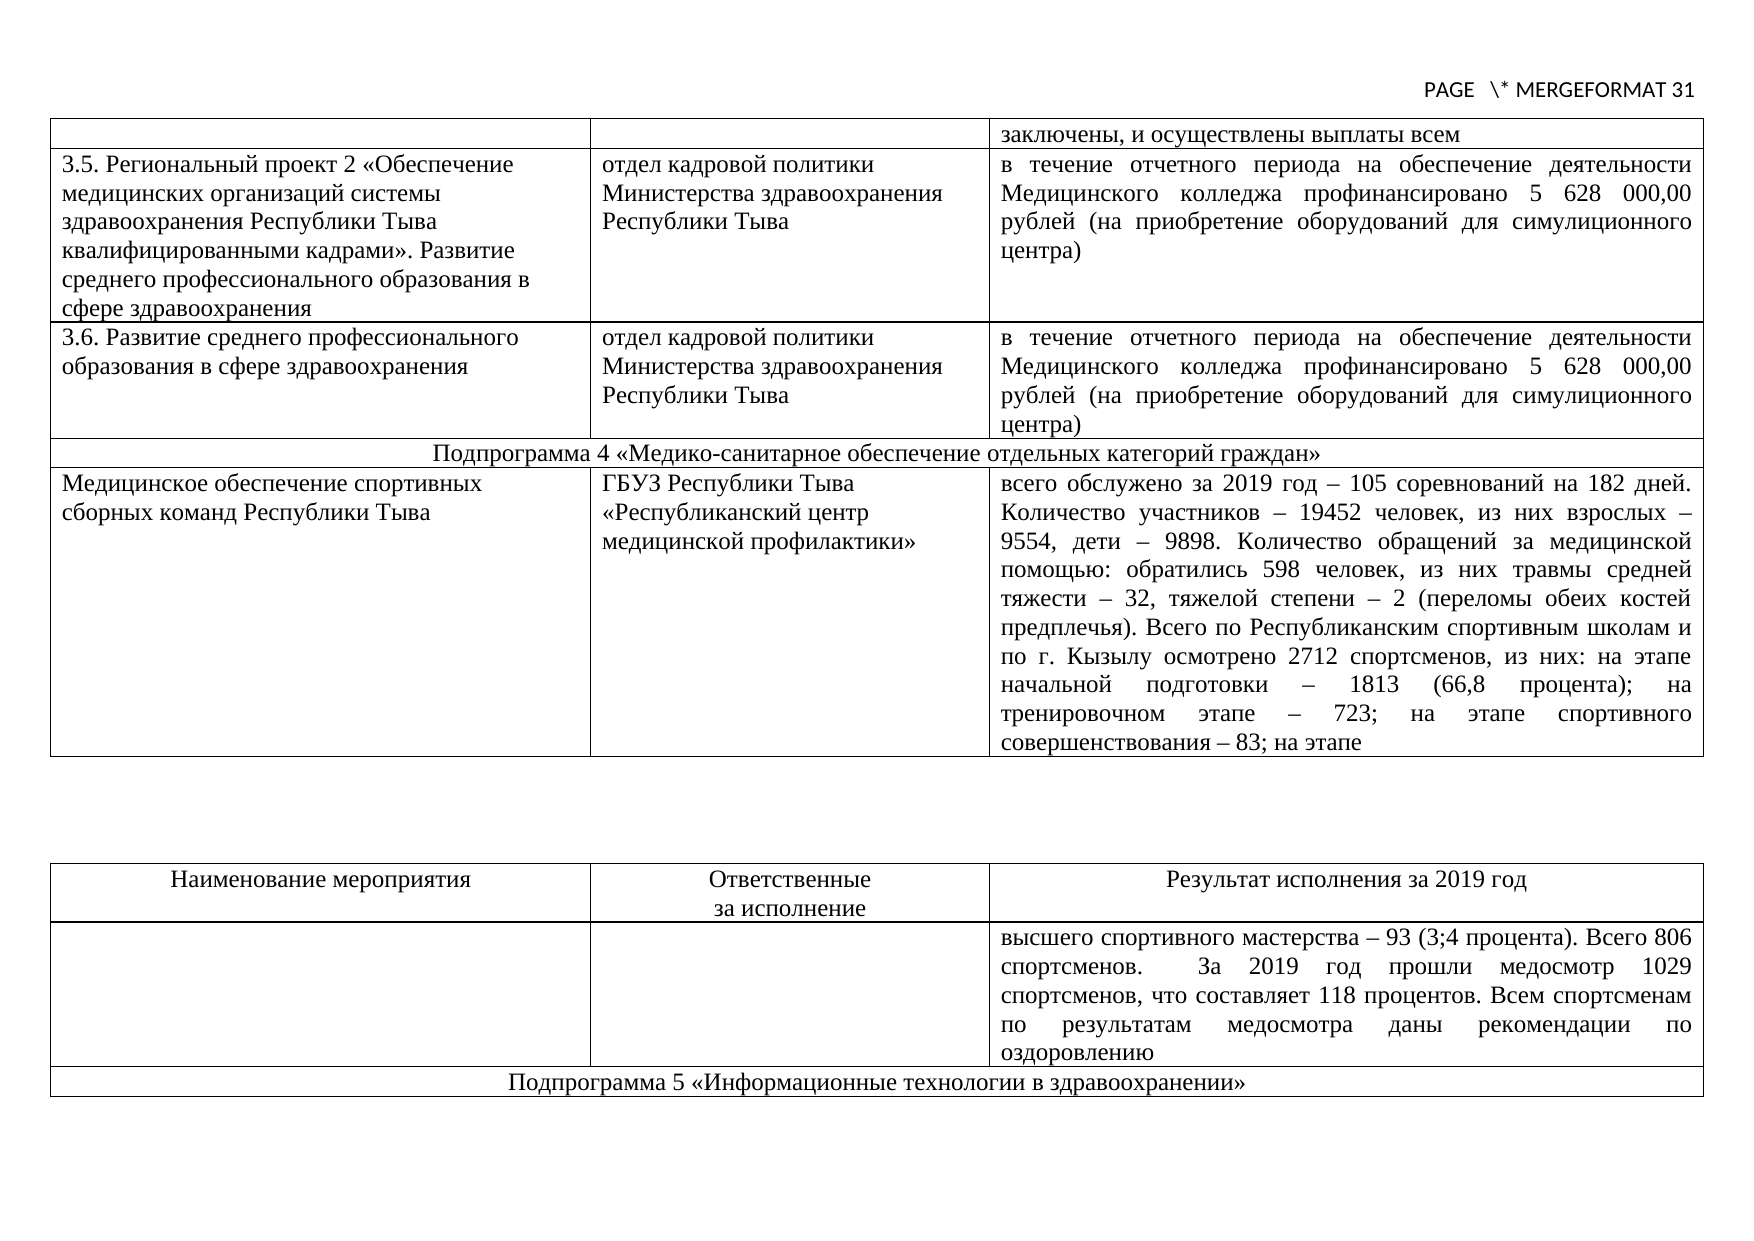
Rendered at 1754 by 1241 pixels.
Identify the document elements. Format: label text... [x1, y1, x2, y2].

table_cell 3.5. Региональный проект 2 «Обеспечение медицинских организаций системы здравоохранения Республики Тыва квалифицированными кадрами». Развитие среднего профессионального образования в сфере здравоохранения [51, 149, 590, 321]
table_cell Подпрограмма 4 «Медико-санитарное обеспечение отдельных категорий граждан» [51, 439, 1703, 467]
table_cell [51, 923, 590, 1066]
table_cell всего обслужено за 2019 год – 105 соревнований на 182 дней. Количество участников – 19452 человек, из них взрослых – 9554, дети – 9898. Количество обращений за медицинской помощью: обратились 598 человек, из них травмы средней тяжести – 32, тяжелой степени – 2 (переломы обеих костей предплечья). Всего по Республиканским спортивным школам и по г. Кызылу осмотрено 2712 спортсменов, из них: на этапе начальной подготовки – 1813 (66,8 процента); на тренировочном этапе – 723; на этапе спортивного совершенствования – 83; на этапе [990, 468, 1703, 756]
table_cell отдел кадровой политики Министерства здравоохранения Республики Тыва [591, 149, 989, 321]
table_cell 3.6. Развитие среднего профессионального образования в сфере здравоохранения [51, 323, 590, 437]
table_cell [591, 923, 989, 1066]
table_header Результат исполнения за 2019 год [990, 864, 1703, 921]
table_header Наименование мероприятия [51, 864, 590, 921]
table_header Ответственные за исполнение [591, 864, 989, 921]
table_cell в течение отчетного периода на обеспечение деятельности Медицинского колледжа профинансировано 5 628 000,00 рублей (на приобретение оборудований для симулиционного центра) [990, 323, 1703, 437]
table_cell высшего спортивного мастерства – 93 (3;4 процента). Всего 806 спортсменов. За 2019 год прошли медосмотр 1029 спортсменов, что составляет 118 процентов. Всем спортсменам по результатам медосмотра даны рекомендации по оздоровлению [990, 923, 1703, 1066]
table_cell [591, 119, 989, 148]
table_cell в течение отчетного периода на обеспечение деятельности Медицинского колледжа профинансировано 5 628 000,00 рублей (на приобретение оборудований для симулиционного центра) [990, 149, 1703, 321]
table_cell ГБУЗ Республики Тыва «Республиканский центр медицинской профилактики» [591, 468, 989, 756]
table_cell отдел кадровой политики Министерства здравоохранения Республики Тыва [591, 323, 989, 437]
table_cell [51, 119, 590, 148]
table_cell Подпрограмма 5 «Информационные технологии в здравоохранении» [51, 1067, 1703, 1096]
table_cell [990, 119, 1703, 148]
table_cell Медицинское обеспечение спортивных сборных команд Республики Тыва [51, 468, 590, 756]
